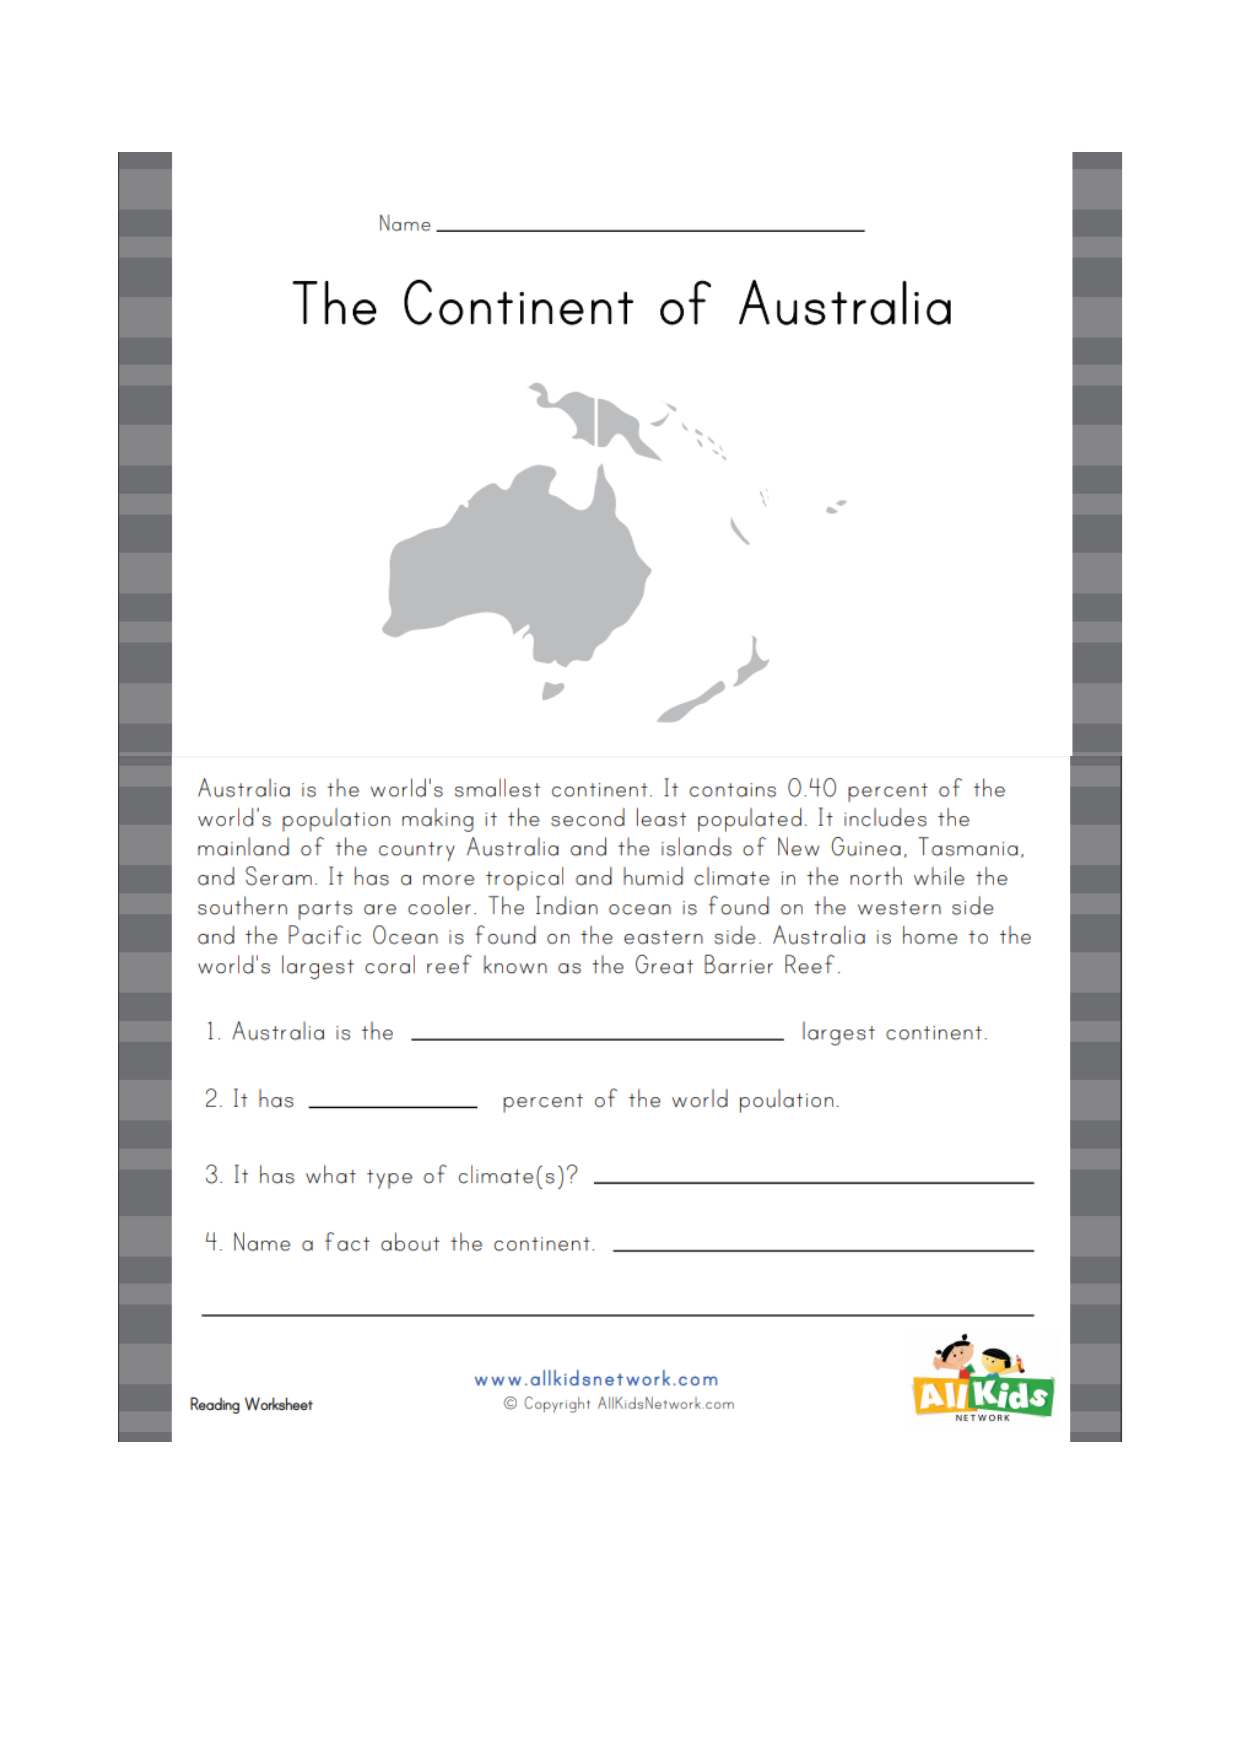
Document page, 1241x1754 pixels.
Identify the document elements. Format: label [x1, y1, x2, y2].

picture [118, 152, 1123, 1442]
